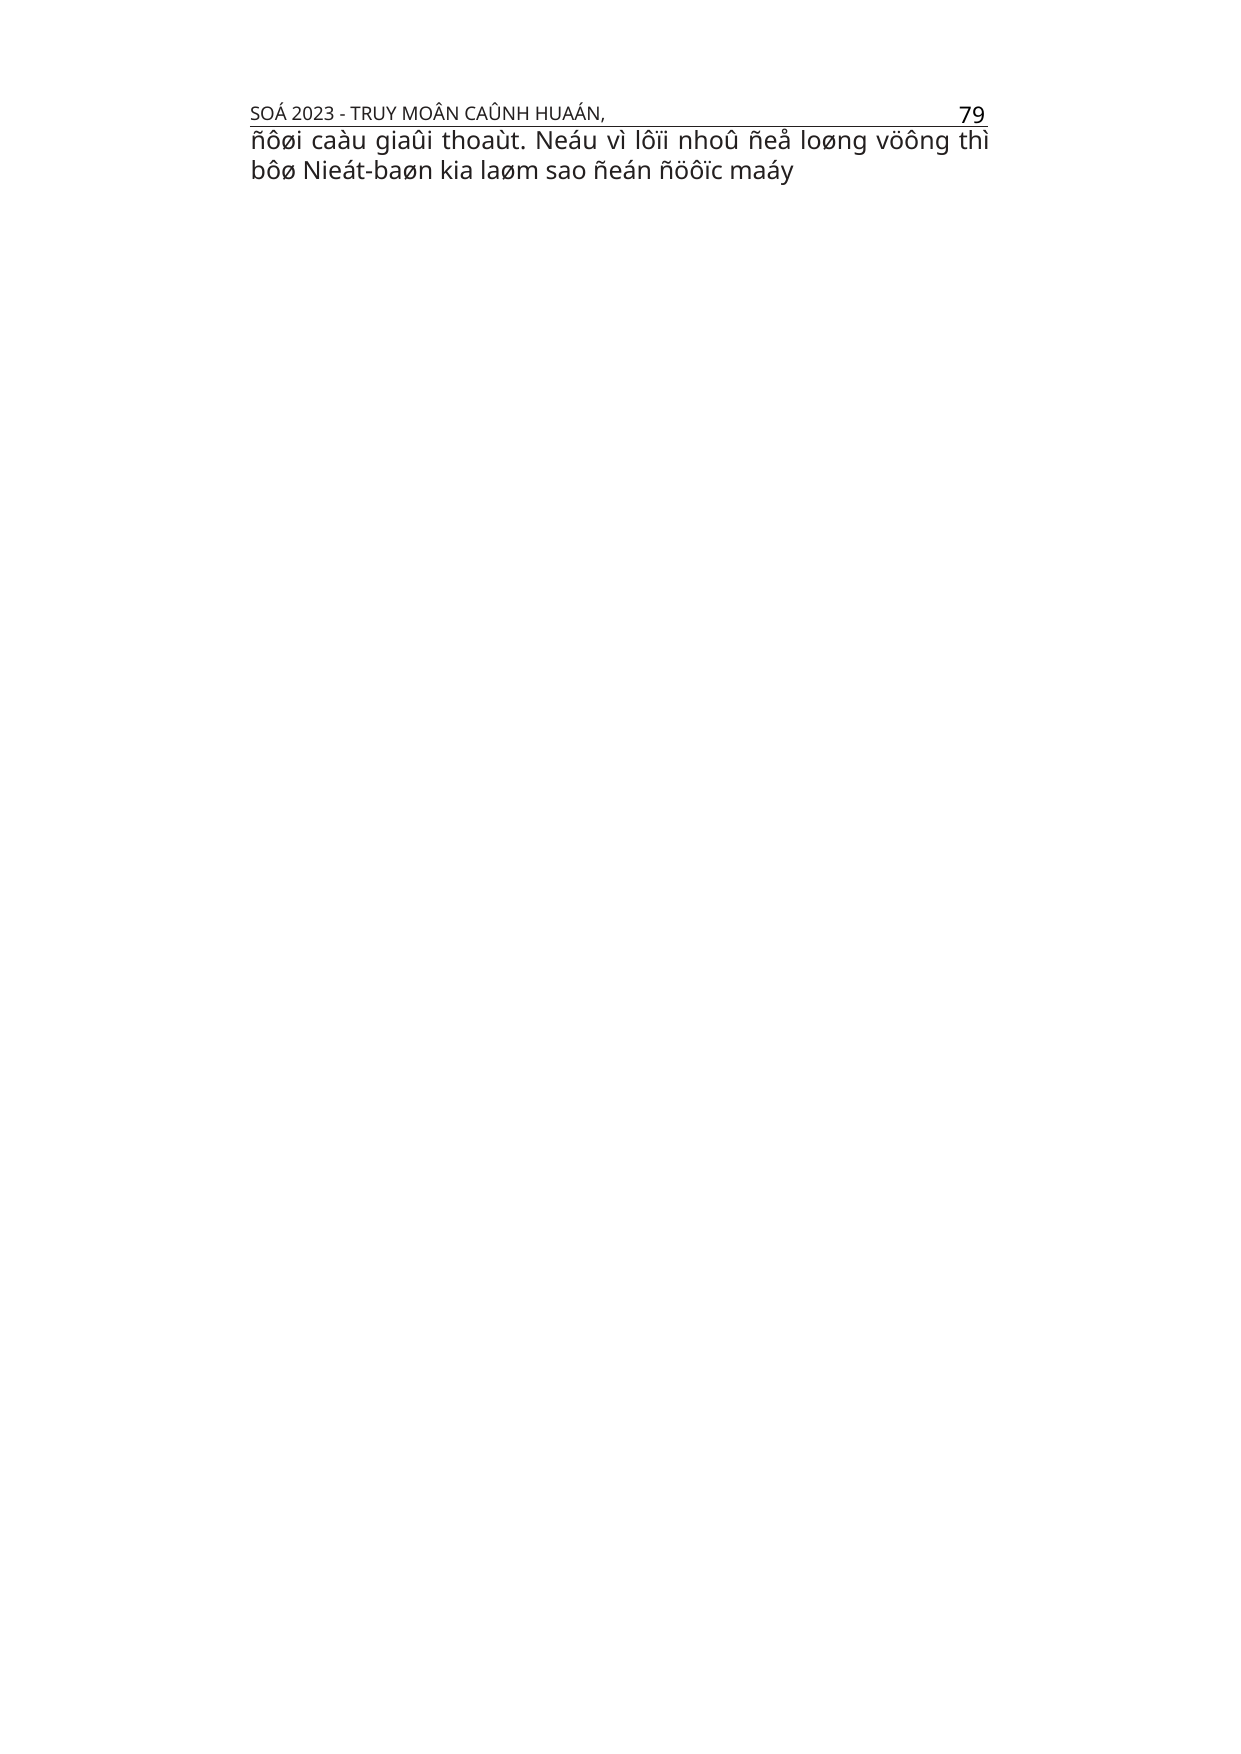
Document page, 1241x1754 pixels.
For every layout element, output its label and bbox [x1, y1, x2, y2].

text [250, 125, 990, 187]
